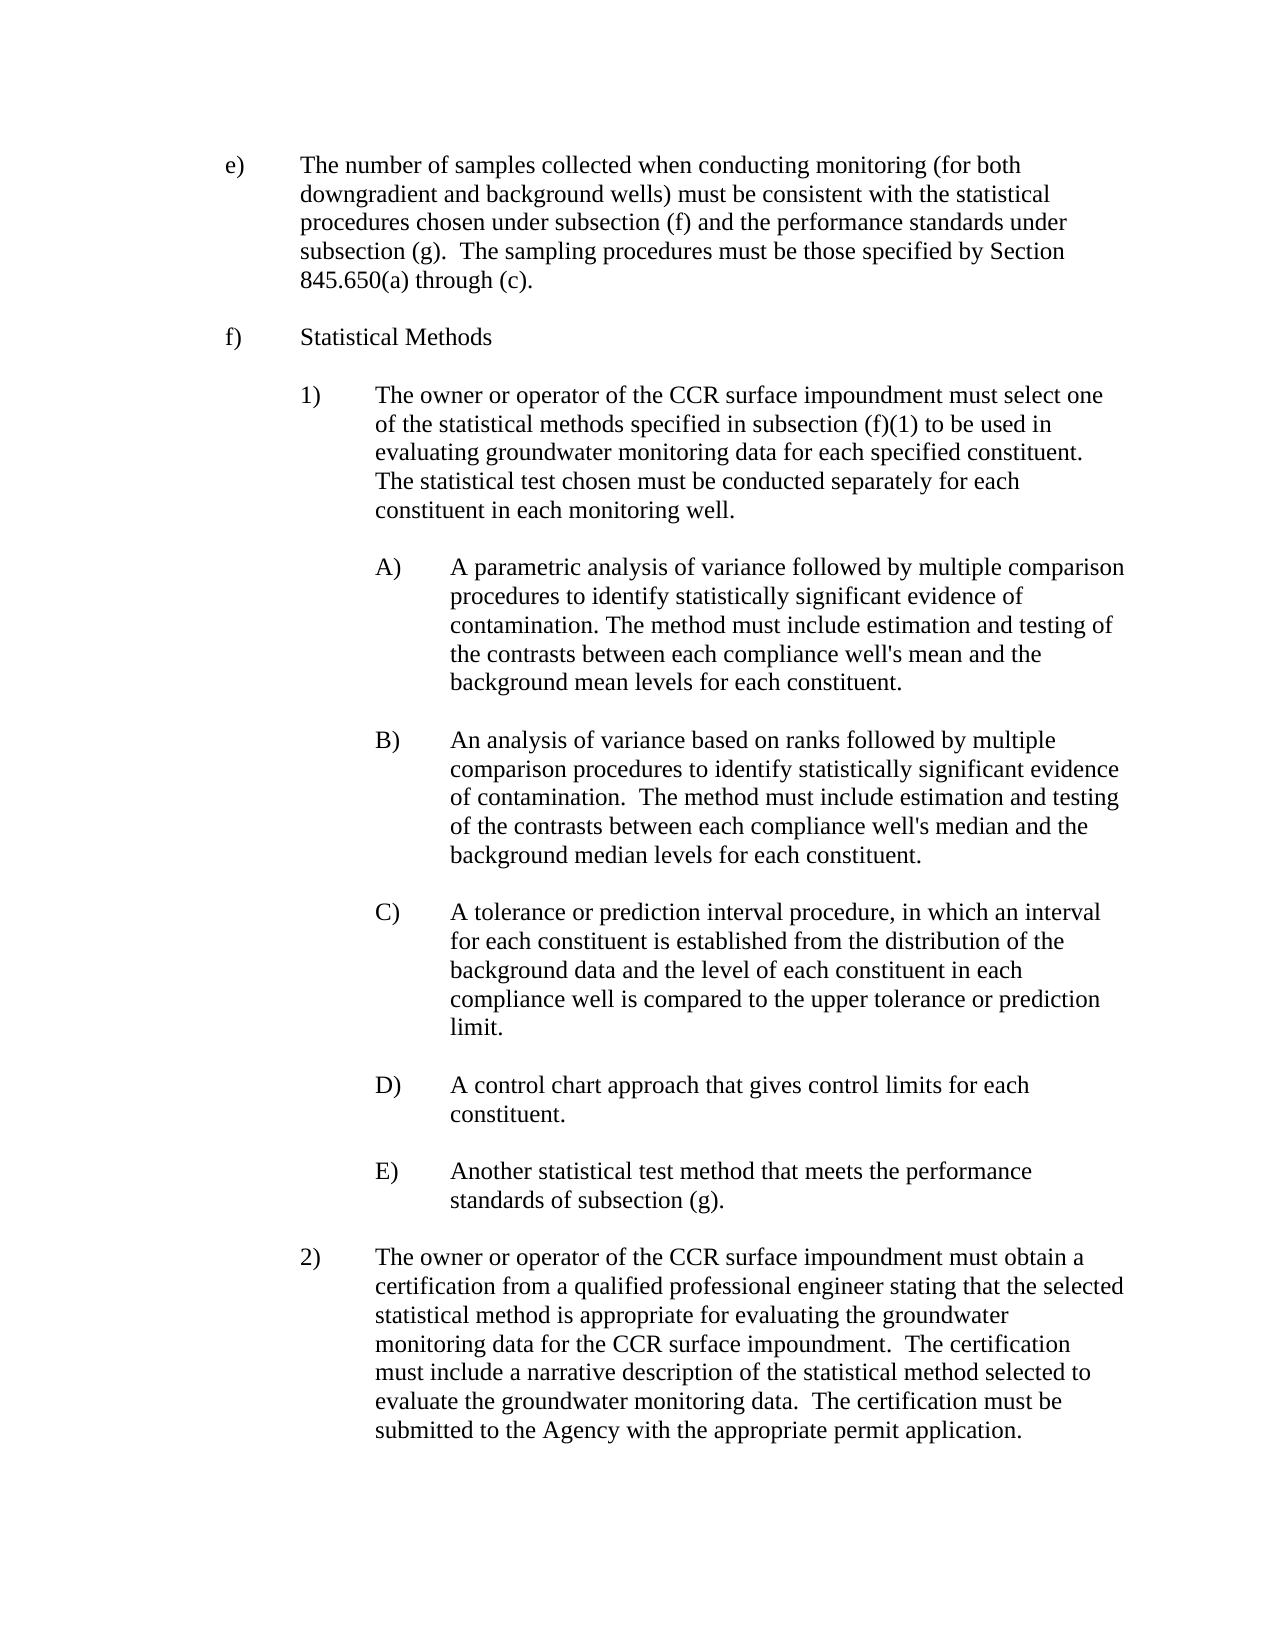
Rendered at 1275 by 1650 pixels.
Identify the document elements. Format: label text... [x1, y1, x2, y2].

text D) A control chart approach that gives control limits for each constituent. [375, 1070, 1125, 1127]
text A) A parametric analysis of variance followed by multiple comparison procedures to identify statistically significant evidence of contamination. The method must include estimation and testing of the contrasts between each compliance well's mean and the background mean levels for each constituent. [375, 552, 1125, 696]
text E) Another statistical test method that meets the performance standards of subsection (g). [375, 1156, 1125, 1214]
text e) The number of samples collected when conducting monitoring (for both downgradient and background wells) must be consistent with the statistical procedures chosen under subsection (f) and the performance standards under subsection (g). The sampling procedures must be those specified by Section 845.650(a) through (c). [225, 150, 1125, 294]
text 1) The owner or operator of the CCR surface impoundment must select one of the statistical methods specified in subsection (f)(1) to be used in evaluating groundwater monitoring data for each specified constituent. The statistical test chosen must be conducted separately for each constituent in each monitoring well. [300, 380, 1125, 524]
text C) A tolerance or prediction interval procedure, in which an interval for each constituent is established from the distribution of the background data and the level of each constituent in each compliance well is compared to the upper tolerance or prediction limit. [375, 897, 1125, 1041]
text 2) The owner or operator of the CCR surface impoundment must obtain a certification from a qualified professional engineer stating that the selected statistical method is appropriate for evaluating the groundwater monitoring data for the CCR surface impoundment. The certification must include a narrative description of the statistical method selected to evaluate the groundwater monitoring data. The certification must be submitted to the Agency with the appropriate permit application. [300, 1242, 1125, 1444]
text B) An analysis of variance based on ranks followed by multiple comparison procedures to identify statistically significant evidence of contamination. The method must include estimation and testing of the contrasts between each compliance well's median and the background median levels for each constituent. [375, 725, 1125, 869]
text f) Statistical Methods [225, 322, 1125, 351]
